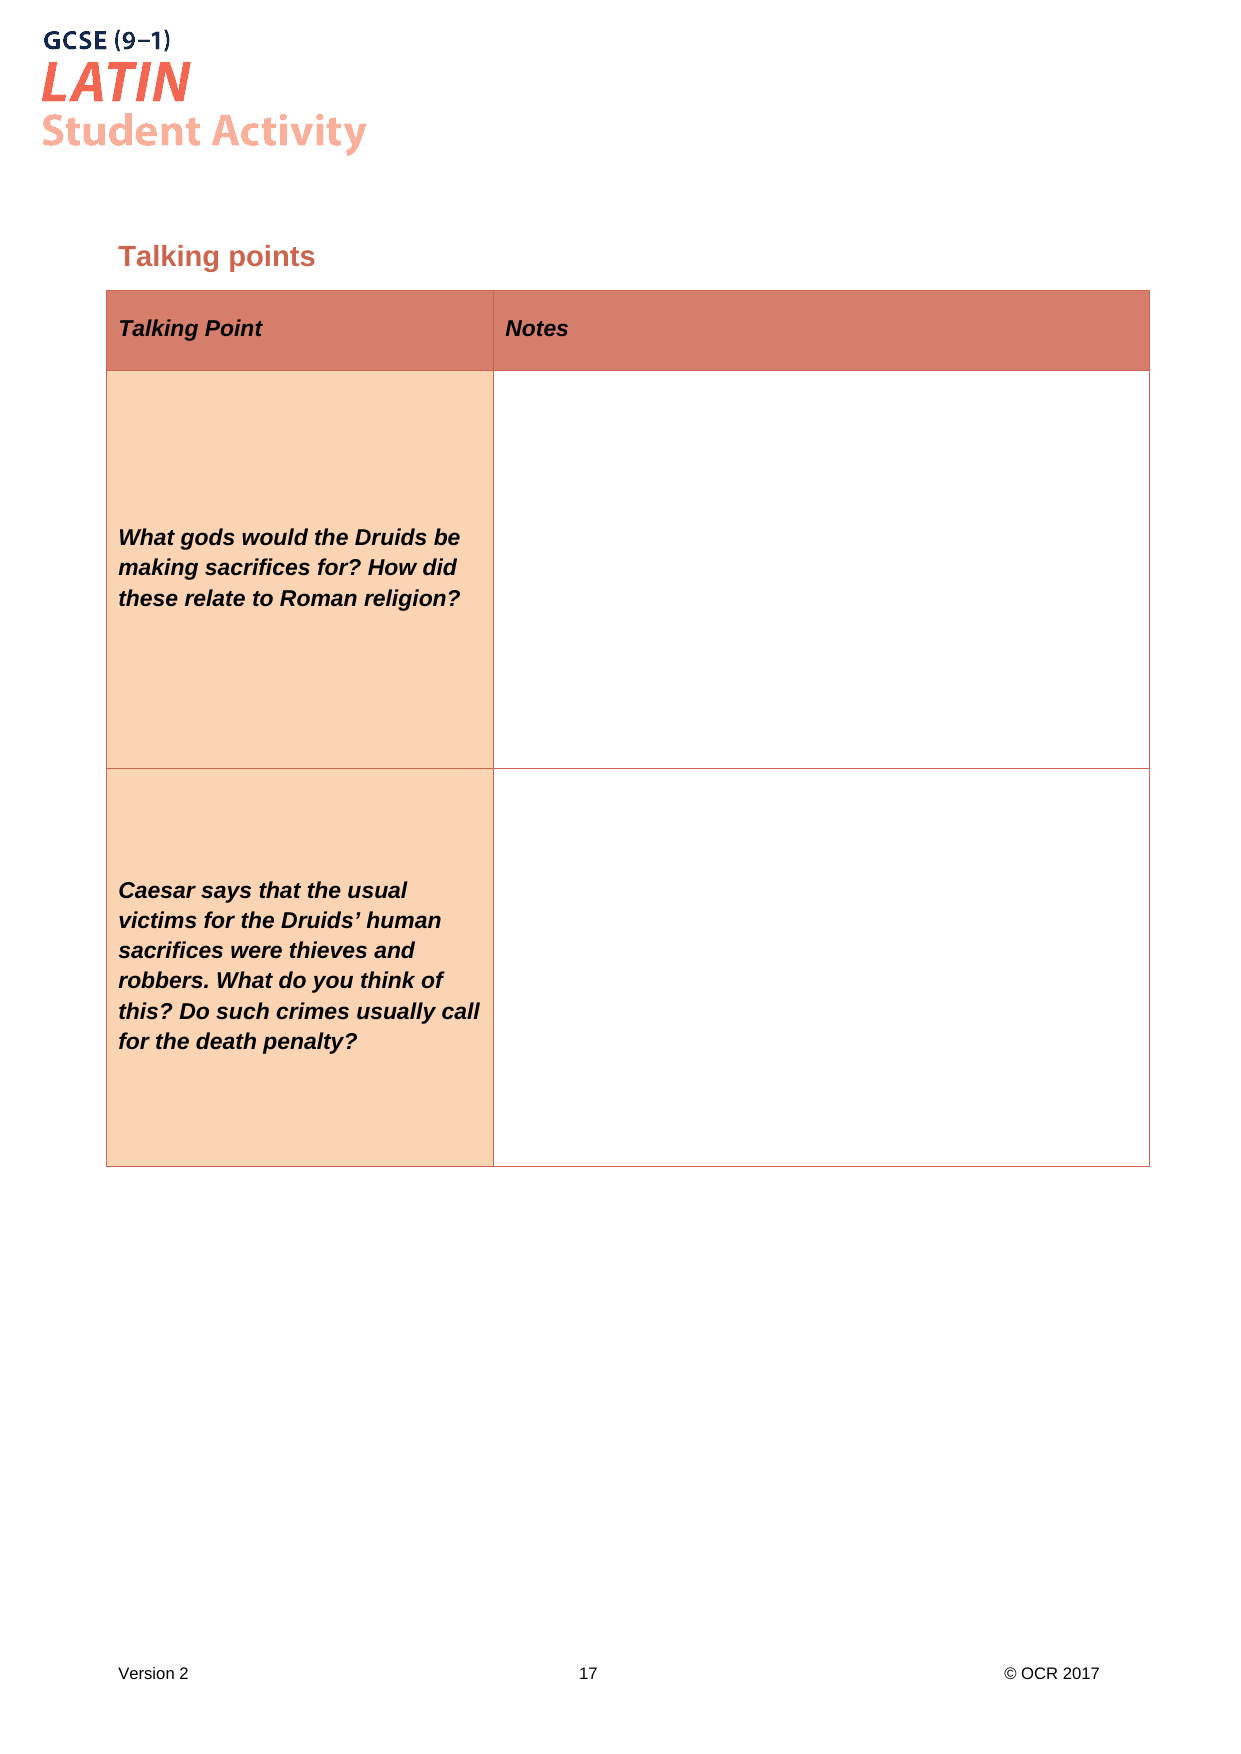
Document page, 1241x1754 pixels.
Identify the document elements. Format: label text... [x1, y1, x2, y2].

picture [3, 3, 1234, 181]
table_header Notes [494, 291, 1149, 370]
subtitle Talking points [118, 239, 1137, 273]
table_cell What gods would the Druids be making sacrifices for? How did these relate to Roman religion? [107, 371, 493, 768]
table_header Talking Point [107, 291, 493, 370]
table_cell [494, 371, 1149, 768]
table_cell [494, 769, 1149, 1166]
table_cell Caesar says that the usual victims for the Druids’ human sacrifices were thieves and robbers. What do you think of this? Do such crimes usually call for the death penalty? [107, 769, 493, 1166]
